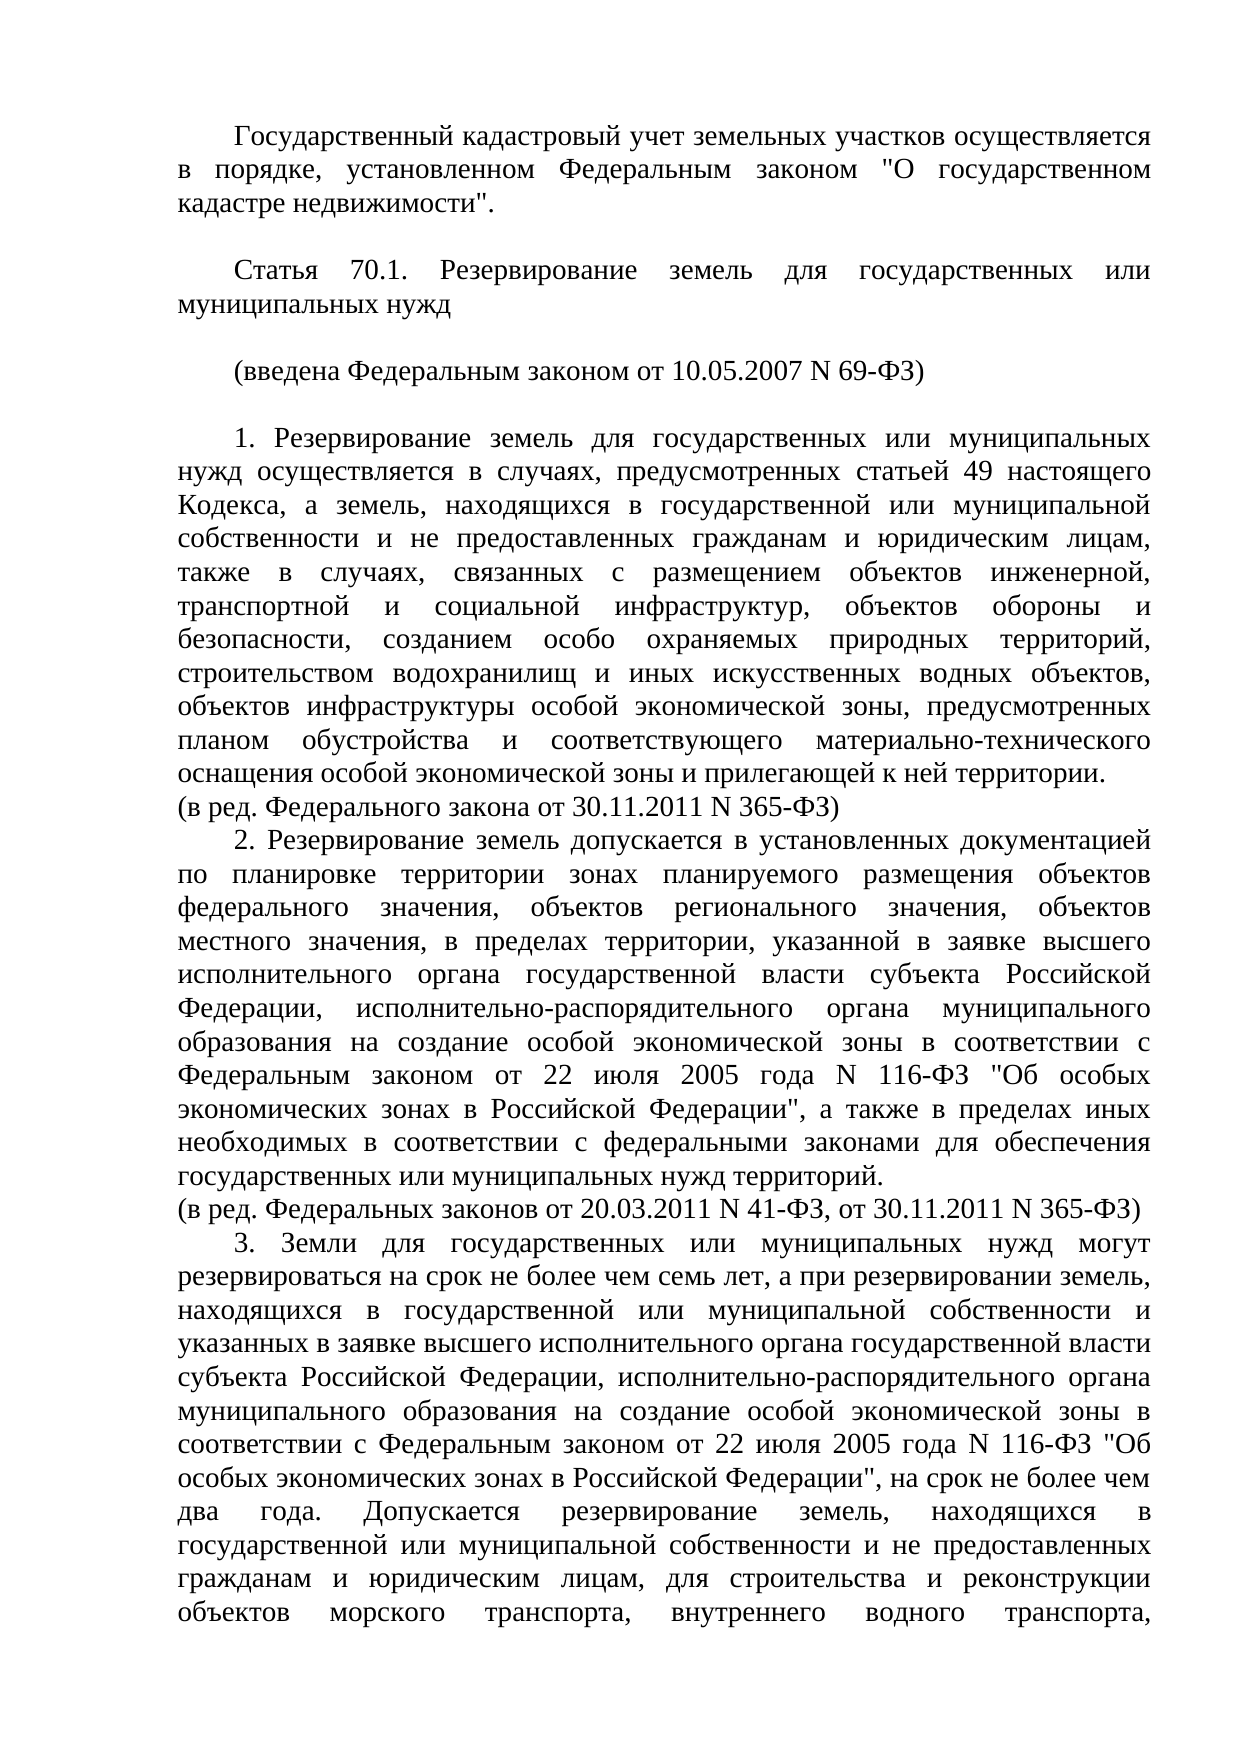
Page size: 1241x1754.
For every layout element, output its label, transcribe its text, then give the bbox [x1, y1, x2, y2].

text 1. Резервирование земель для государственных или муниципальных нужд осуществляется в случаях, предусмотренных статьей 49 настоящего Кодекса, а земель, находящихся в государственной или муниципальной собственности и не предоставленных гражданам и юридическим лицам, также в случаях, связанных с размещением объектов инженерной, транспортной и социальной инфраструктур, объектов обороны и безопасности, созданием особо охраняемых природных территорий, строительством водохранилищ и иных искусственных водных объектов, объектов инфраструктуры особой экономической зоны, предусмотренных планом обустройства и соответствующего материально-технического оснащения особой экономической зоны и прилегающей к ней территории. [177, 420, 1152, 789]
text (введена Федеральным законом от 10.05.2007 N 69-ФЗ) [177, 353, 1152, 386]
text (в ред. Федеральных законов от 20.03.2011 N 41-ФЗ, от 30.11.2011 N 365-ФЗ) [177, 1191, 1152, 1225]
text (в ред. Федерального закона от 30.11.2011 N 365-ФЗ) [177, 789, 1152, 822]
text 2. Резервирование земель допускается в установленных документацией по планировке территории зонах планируемого размещения объектов федерального значения, объектов регионального значения, объектов местного значения, в пределах территории, указанной в заявке высшего исполнительного органа государственной власти субъекта Российской Федерации, исполнительно-распорядительного органа муниципального образования на создание особой экономической зоны в соответствии с Федеральным законом от 22 июля 2005 года N 116-ФЗ "Об особых экономических зонах в Российской Федерации", а также в пределах иных необходимых в соответствии с федеральными законами для обеспечения государственных или муниципальных нужд территорий. [177, 822, 1152, 1191]
text Статья 70.1. Резервирование земель для государственных или муниципальных нужд [177, 252, 1152, 319]
text Государственный кадастровый учет земельных участков осуществляется в порядке, установленном Федеральным законом "О государственном кадастре недвижимости". [177, 118, 1152, 219]
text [177, 1225, 1152, 1627]
